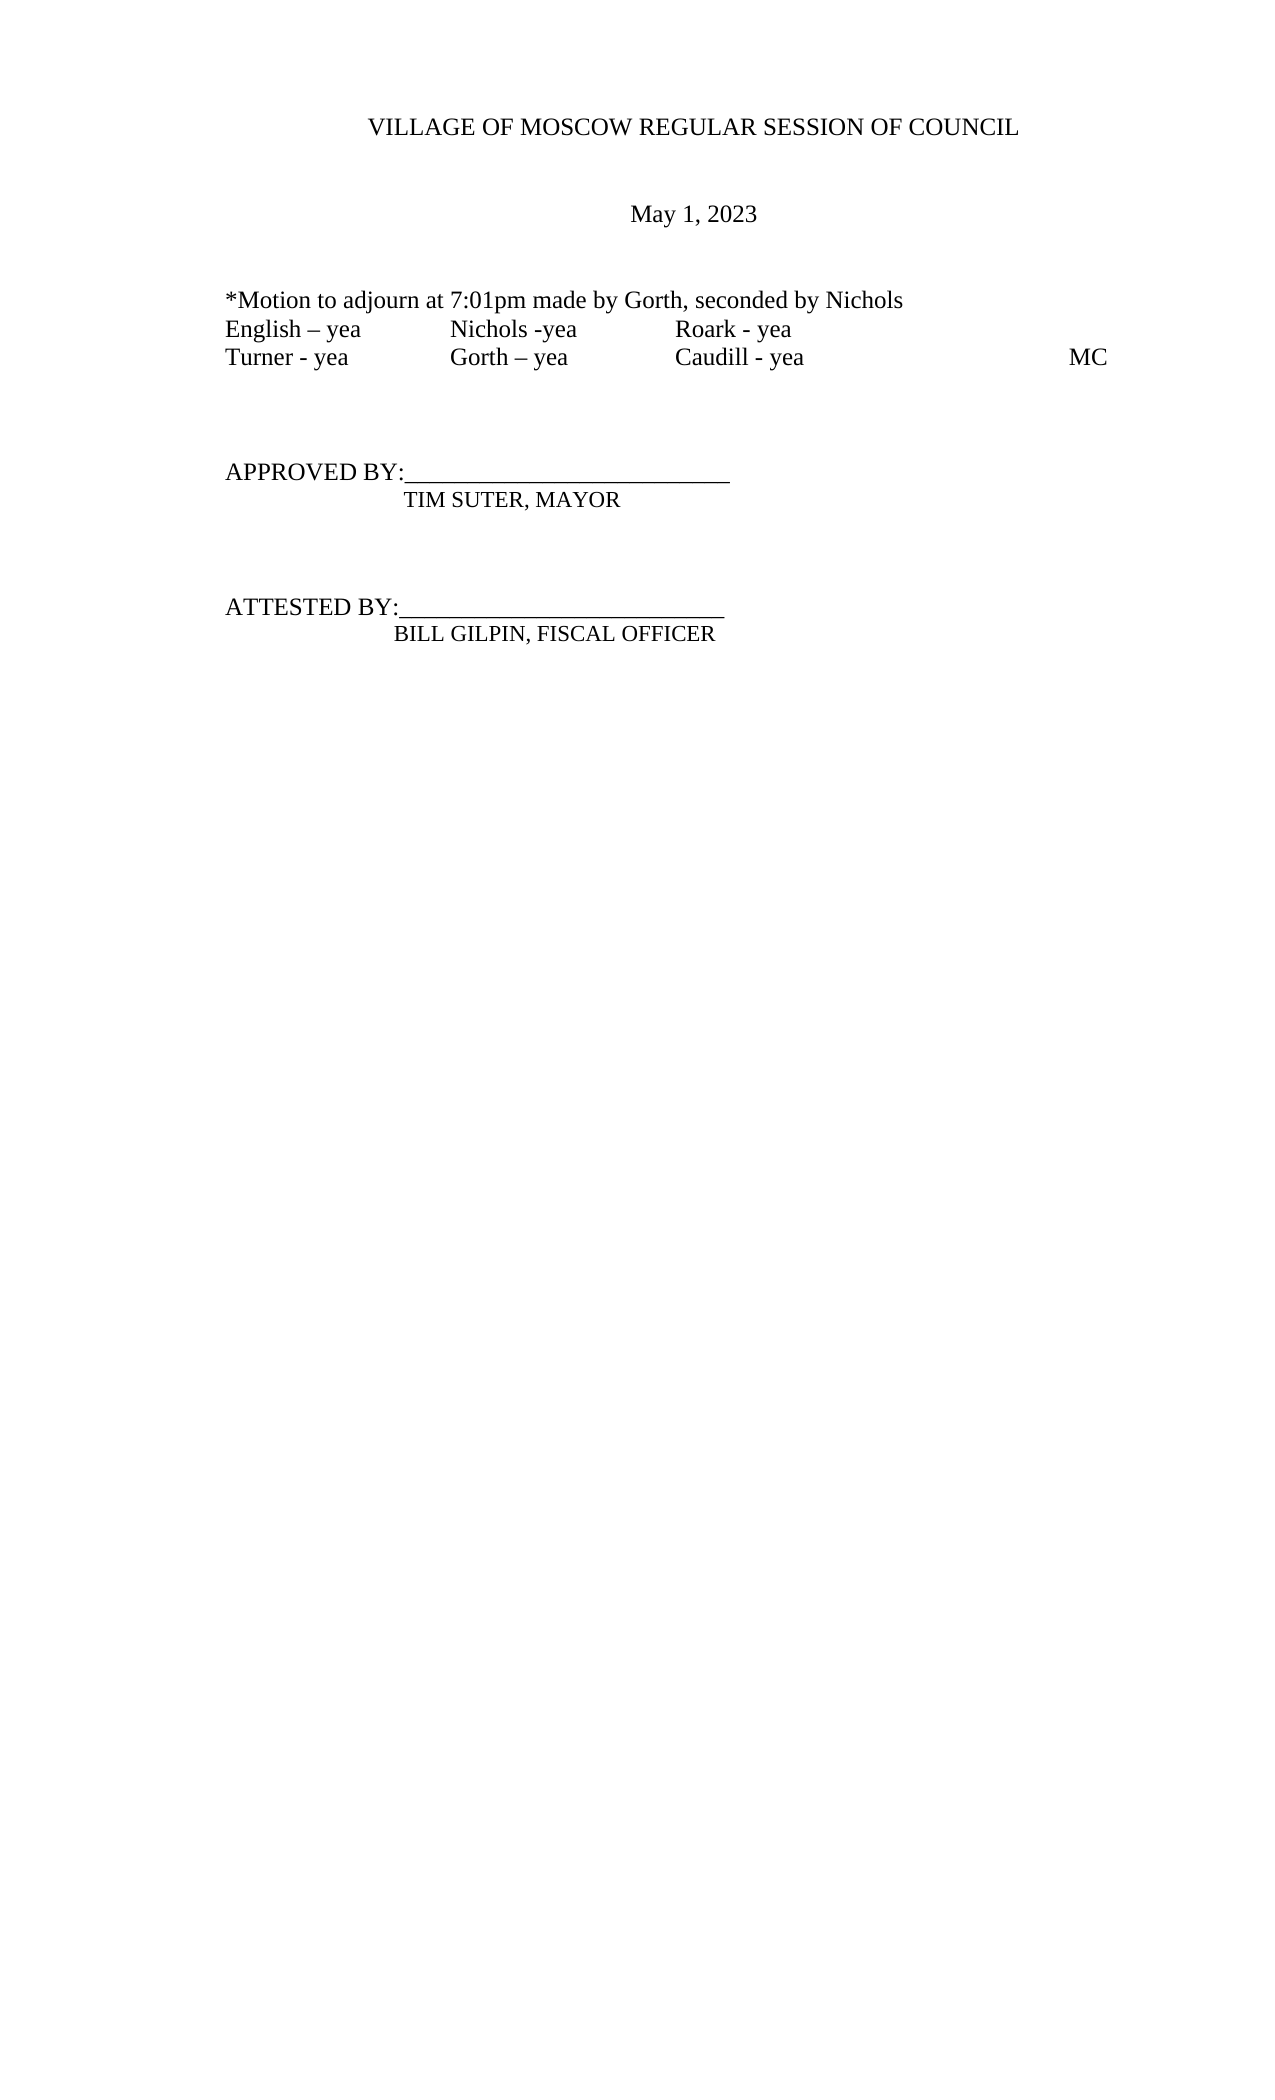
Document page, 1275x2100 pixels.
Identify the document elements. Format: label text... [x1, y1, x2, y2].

text APPROVED BY:__________________________ [225, 457, 1162, 486]
text VILLAGE OF MOSCOW REGULAR SESSION OF COUNCIL [225, 112, 1162, 141]
text Turner - yea Gorth – yea Caudill - yea MC [225, 342, 1162, 371]
text ATTESTED BY:__________________________ [225, 592, 1162, 620]
text BILL GILPIN, FISCAL OFFICER [225, 620, 1162, 647]
text TIM SUTER, MAYOR [225, 486, 1162, 513]
text English – yea Nichols -yea Roark - yea [225, 314, 1162, 342]
text *Motion to adjourn at 7:01pm made by Gorth, seconded by Nichols [225, 285, 1162, 314]
text May 1, 2023 [225, 199, 1162, 227]
